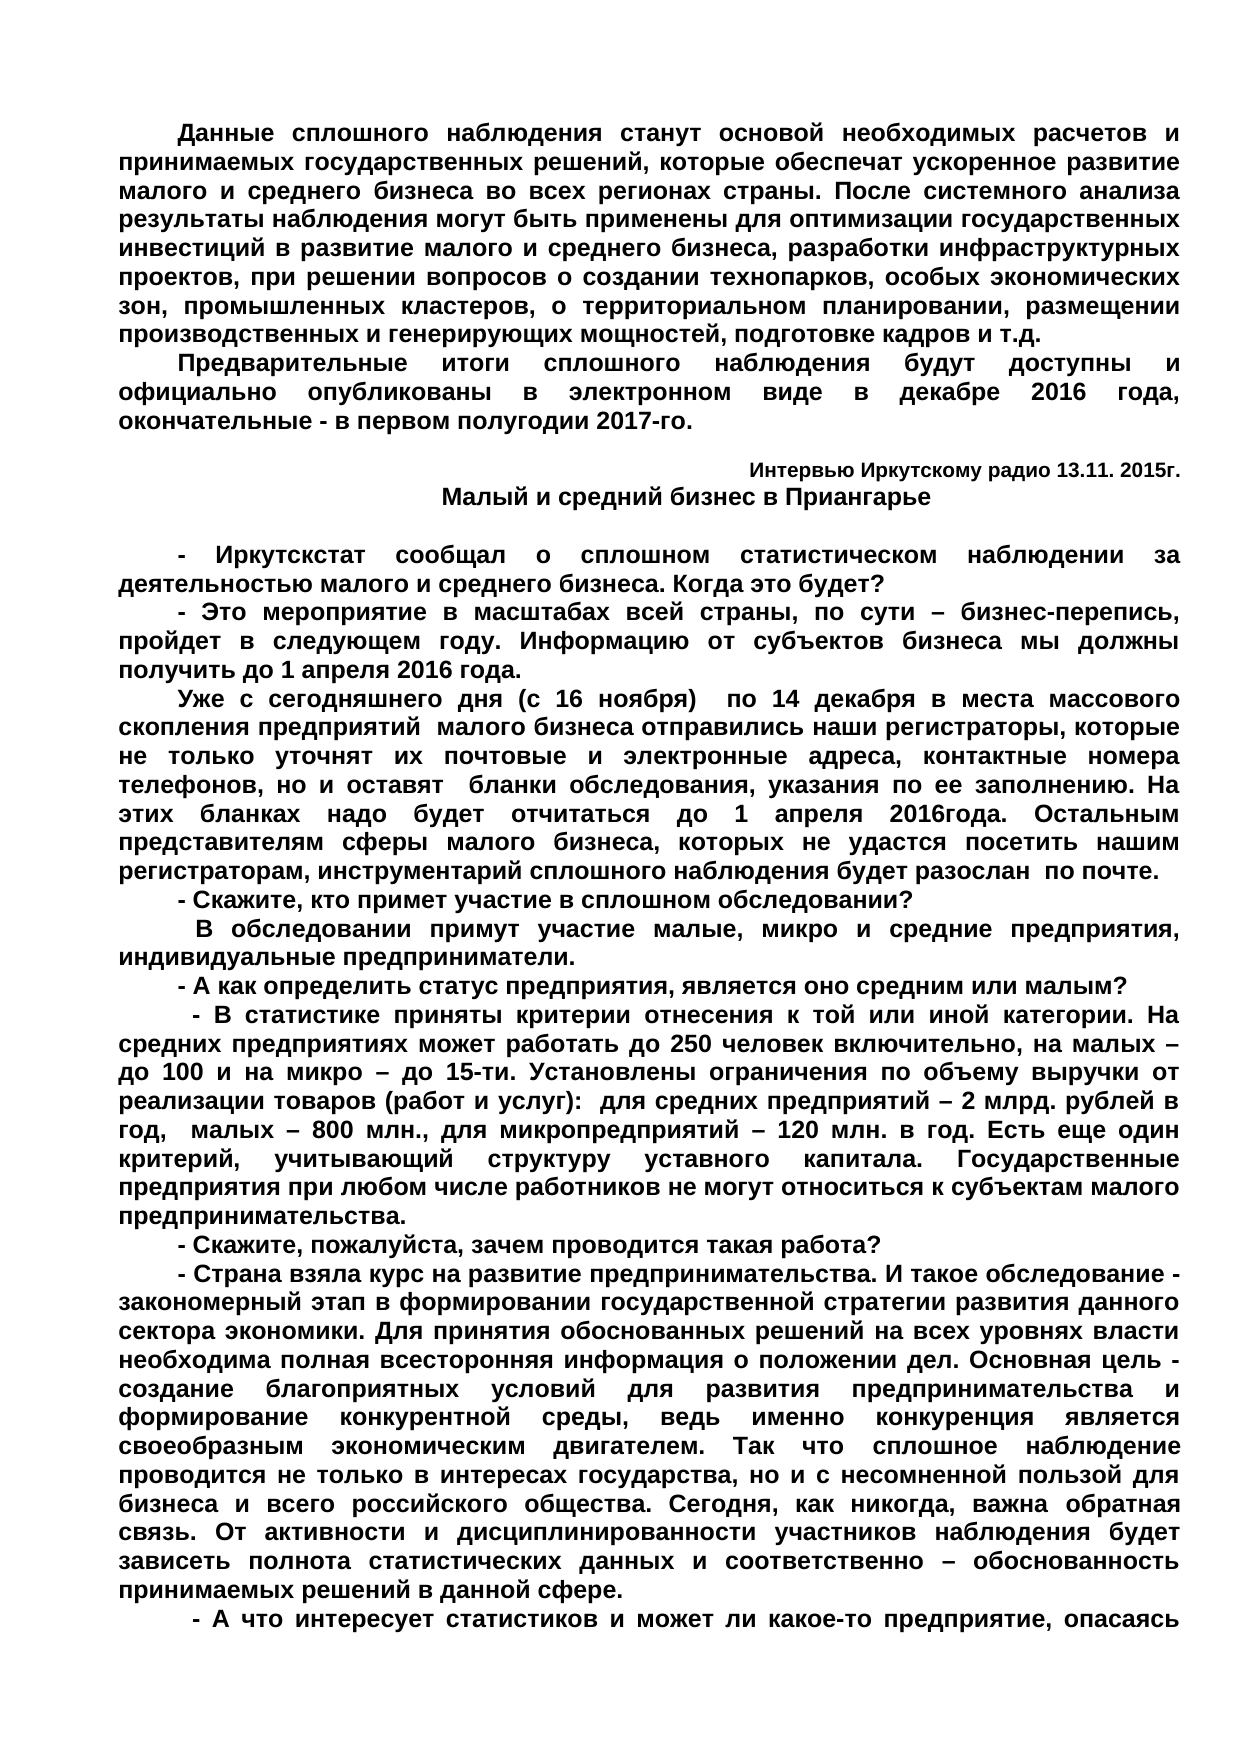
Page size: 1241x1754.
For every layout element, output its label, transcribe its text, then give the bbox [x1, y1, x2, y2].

text Уже с сегодняшнего дня (с 16 ноября) по 14 декабря в места массового скопления предприятий малого бизнеса отправились наши регистраторы, которые не только уточнят их почтовые и электронные адреса, контактные номера телефонов, но и оставят бланки обследования, указания по ее заполнению. На этих бланках надо будет отчитаться до 1 апреля 2016года. Остальным представителям сферы малого бизнеса, которых не удастся посетить нашим регистраторам, инструментарий сплошного наблюдения будет разослан по почте. [118, 683, 1181, 885]
text - Скажите, пожалуйста, зачем проводится такая работа? [118, 1230, 1181, 1258]
text - Страна взяла курс на развитие предпринимательства. И такое обследование - закономерный этап в формировании государственной стратегии развития данного сектора экономики. Для принятия обоснованных решений на всех уровнях власти необходима полная всесторонняя информация о положении дел. Основная цель - создание благоприятных условий для развития предпринимательства и формирование конкурентной среды, ведь именно конкуренция является своеобразным экономическим двигателем. Так что сплошное наблюдение проводится не только в интересах государства, но и с несомненной пользой для бизнеса и всего российского общества. Сегодня, как никогда, важна обратная связь. От активности и дисциплинированности участников наблюдения будет зависеть полнота статистических данных и соответственно – обоснованность принимаемых решений в данной сфере. [118, 1258, 1181, 1603]
text Данные сплошного наблюдения станут основой необходимых расчетов и принимаемых государственных решений, которые обеспечат ускоренное развитие малого и среднего бизнеса во всех регионах страны. После системного анализа результаты наблюдения могут быть применены для оптимизации государственных инвестиций в развитие малого и среднего бизнеса, разработки инфраструктурных проектов, при решении вопросов о создании технопарков, особых экономических зон, промышленных кластеров, о территориальном планировании, размещении производственных и генерирующих мощностей, подготовке кадров и т.д. [118, 118, 1181, 348]
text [118, 1603, 1181, 1632]
text Малый и средний бизнес в Приангарье [118, 482, 1181, 511]
text - А как определить статус предприятия, является оно средним или малым? [118, 971, 1181, 1000]
text - Иркутскстат сообщал о сплошном статистическом наблюдении за деятельностью малого и среднего бизнеса. Когда это будет? [118, 540, 1181, 597]
text - В статистике приняты критерии отнесения к той или иной категории. На средних предприятиях может работать до 250 человек включительно, на малых – до 100 и на микро – до 15-ти. Установлены ограничения по объему выручки от реализации товаров (работ и услуг): для средних предприятий – 2 млрд. рублей в год, малых – 800 млн., для микропредприятий – 120 млн. в год. Есть еще один критерий, учитывающий структуру уставного капитала. Государственные предприятия при любом числе работников не могут относиться к субъектам малого предпринимательства. [118, 1000, 1181, 1230]
text В обследовании примут участие малые, микро и средние предприятия, индивидуальные предприниматели. [118, 913, 1181, 971]
text Интервью Иркутскому радио 13.11. 2015г. [118, 458, 1181, 482]
text - Скажите, кто примет участие в сплошном обследовании? [118, 885, 1181, 913]
text Предварительные итоги сплошного наблюдения будут доступны и официально опубликованы в электронном виде в декабре 2016 года, окончательные - в первом полугодии 2017-го. [118, 348, 1181, 434]
text - Это мероприятие в масштабах всей страны, по сути – бизнес-перепись, пройдет в следующем году. Информацию от субъектов бизнеса мы должны получить до 1 апреля 2016 года. [118, 597, 1181, 683]
